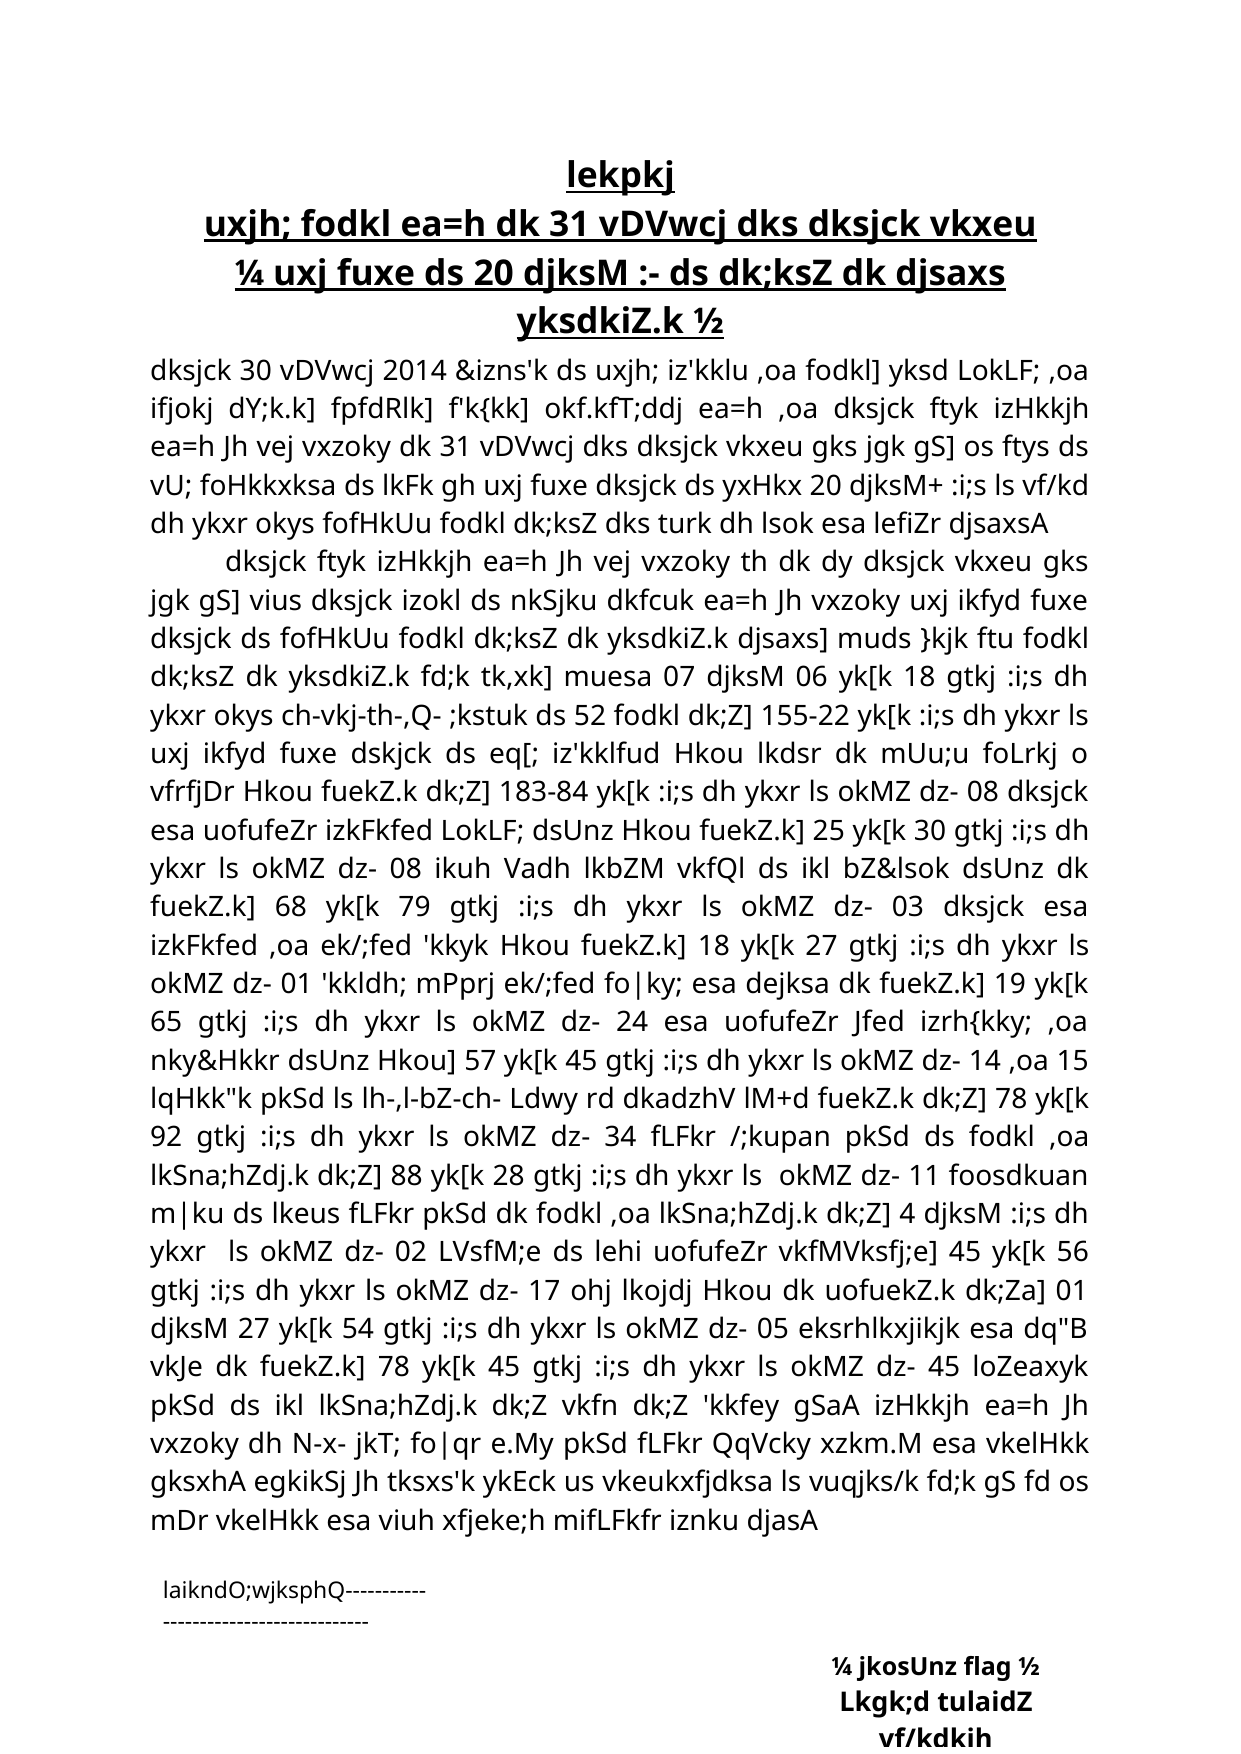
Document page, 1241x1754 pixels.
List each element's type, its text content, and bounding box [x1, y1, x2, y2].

text dksjck 30 vDVwcj 2014 &izns'k ds uxjh; iz'kklu ,oa fodkl] yksd LokLF; ,oa ifjokj dY;k.k] fpfdRlk] f'k{kk] okf.kfT;ddj ea=h ,oa dksjck ftyk izHkkjh ea=h Jh vej vxzoky dk 31 vDVwcj dks dksjck vkxeu gks jgk gS] os ftys ds vU; foHkkxksa ds lkFk gh uxj fuxe dksjck ds yxHkx 20 djksM+ :i;s ls vf/kd dh ykxr okys fofHkUu fodkl dk;ksZ dks turk dh lsok esa lefiZr djsaxsA [150, 350, 1090, 542]
text ¼ uxj fuxe ds 20 djksM :- ds dk;ksZ dk djsaxs yksdkiZ.k ½ [150, 248, 1090, 344]
text lekpkj [150, 150, 1090, 198]
text uxjh; fodkl ea=h dk 31 vDVwcj dks dksjck vkxeu [150, 198, 1090, 246]
text dksjck ftyk izHkkjh ea=h Jh vej vxzoky th dk dy dksjck vkxeu gks jgk gS] vius dksjck izokl ds nkSjku dkfcuk ea=h Jh vxzoky uxj ikfyd fuxe dksjck ds fofHkUu fodkl dk;ksZ dk yksdkiZ.k djsaxs] muds }kjk ftu fodkl dk;ksZ dk yksdkiZ.k fd;k tk,xk] muesa 07 djksM 06 yk[k 18 gtkj :i;s dh ykxr okys ch-vkj-th-,Q- ;kstuk ds 52 fodkl dk;Z] 155-22 yk[k :i;s dh ykxr ls uxj ikfyd fuxe dskjck ds eq[; iz'kklfud Hkou lkdsr dk mUu;u foLrkj o vfrfjDr Hkou fuekZ.k dk;Z] 183-84 yk[k :i;s dh ykxr ls okMZ dz- 08 dksjck esa uofufeZr izkFkfed LokLF; dsUnz Hkou fuekZ.k] 25 yk[k 30 gtkj :i;s dh ykxr ls okMZ dz- 08 ikuh Vadh lkbZM vkfQl ds ikl bZ&lsok dsUnz dk fuekZ.k] 68 yk[k 79 gtkj :i;s dh ykxr ls okMZ dz- 03 dksjck esa izkFkfed ,oa ek/;fed 'kkyk Hkou fuekZ.k] 18 yk[k 27 gtkj :i;s dh ykxr ls okMZ dz- 01 'kkldh; mPprj ek/;fed fo|ky; esa dejksa dk fuekZ.k] 19 yk[k 65 gtkj :i;s dh ykxr ls okMZ dz- 24 esa uofufeZr Jfed izrh{kky; ,oa nky&Hkkr dsUnz Hkou] 57 yk[k 45 gtkj :i;s dh ykxr ls okMZ dz- 14 ,oa 15 lqHkk"k pkSd ls lh-,l-bZ-ch- Ldwy rd dkadzhV lM+d fuekZ.k dk;Z] 78 yk[k 92 gtkj :i;s dh ykxr ls okMZ dz- 34 fLFkr /;kupan pkSd ds fodkl ,oa lkSna;hZdj.k dk;Z] 88 yk[k 28 gtkj :i;s dh ykxr ls okMZ dz- 11 foosdkuan m|ku ds lkeus fLFkr pkSd dk fodkl ,oa lkSna;hZdj.k dk;Z] 4 djksM :i;s dh ykxr ls okMZ dz- 02 LVsfM;e ds lehi uofufeZr vkfMVksfj;e] 45 yk[k 56 gtkj :i;s dh ykxr ls okMZ dz- 17 ohj lkojdj Hkou dk uofuekZ.k dk;Za] 01 djksM 27 yk[k 54 gtkj :i;s dh ykxr ls okMZ dz- 05 eksrhlkxjikjk esa dq"B vkJe dk fuekZ.k] 78 yk[k 45 gtkj :i;s dh ykxr ls okMZ dz- 45 loZeaxyk pkSd ds ikl lkSna;hZdj.k dk;Z vkfn dk;Z 'kkfey gSaA izHkkjh ea=h Jh vxzoky dh N-x- jkT; fo|qr e.My pkSd fLFkr QqVcky xzkm.M esa vkelHkk gksxhA egkikSj Jh tksxs'k ykEck us vkeukxfjdksa ls vuqjks/k fd;k gS fd os mDr vkelHkk esa viuh xfjeke;h mifLFkfr iznku djasA [150, 542, 1090, 1538]
